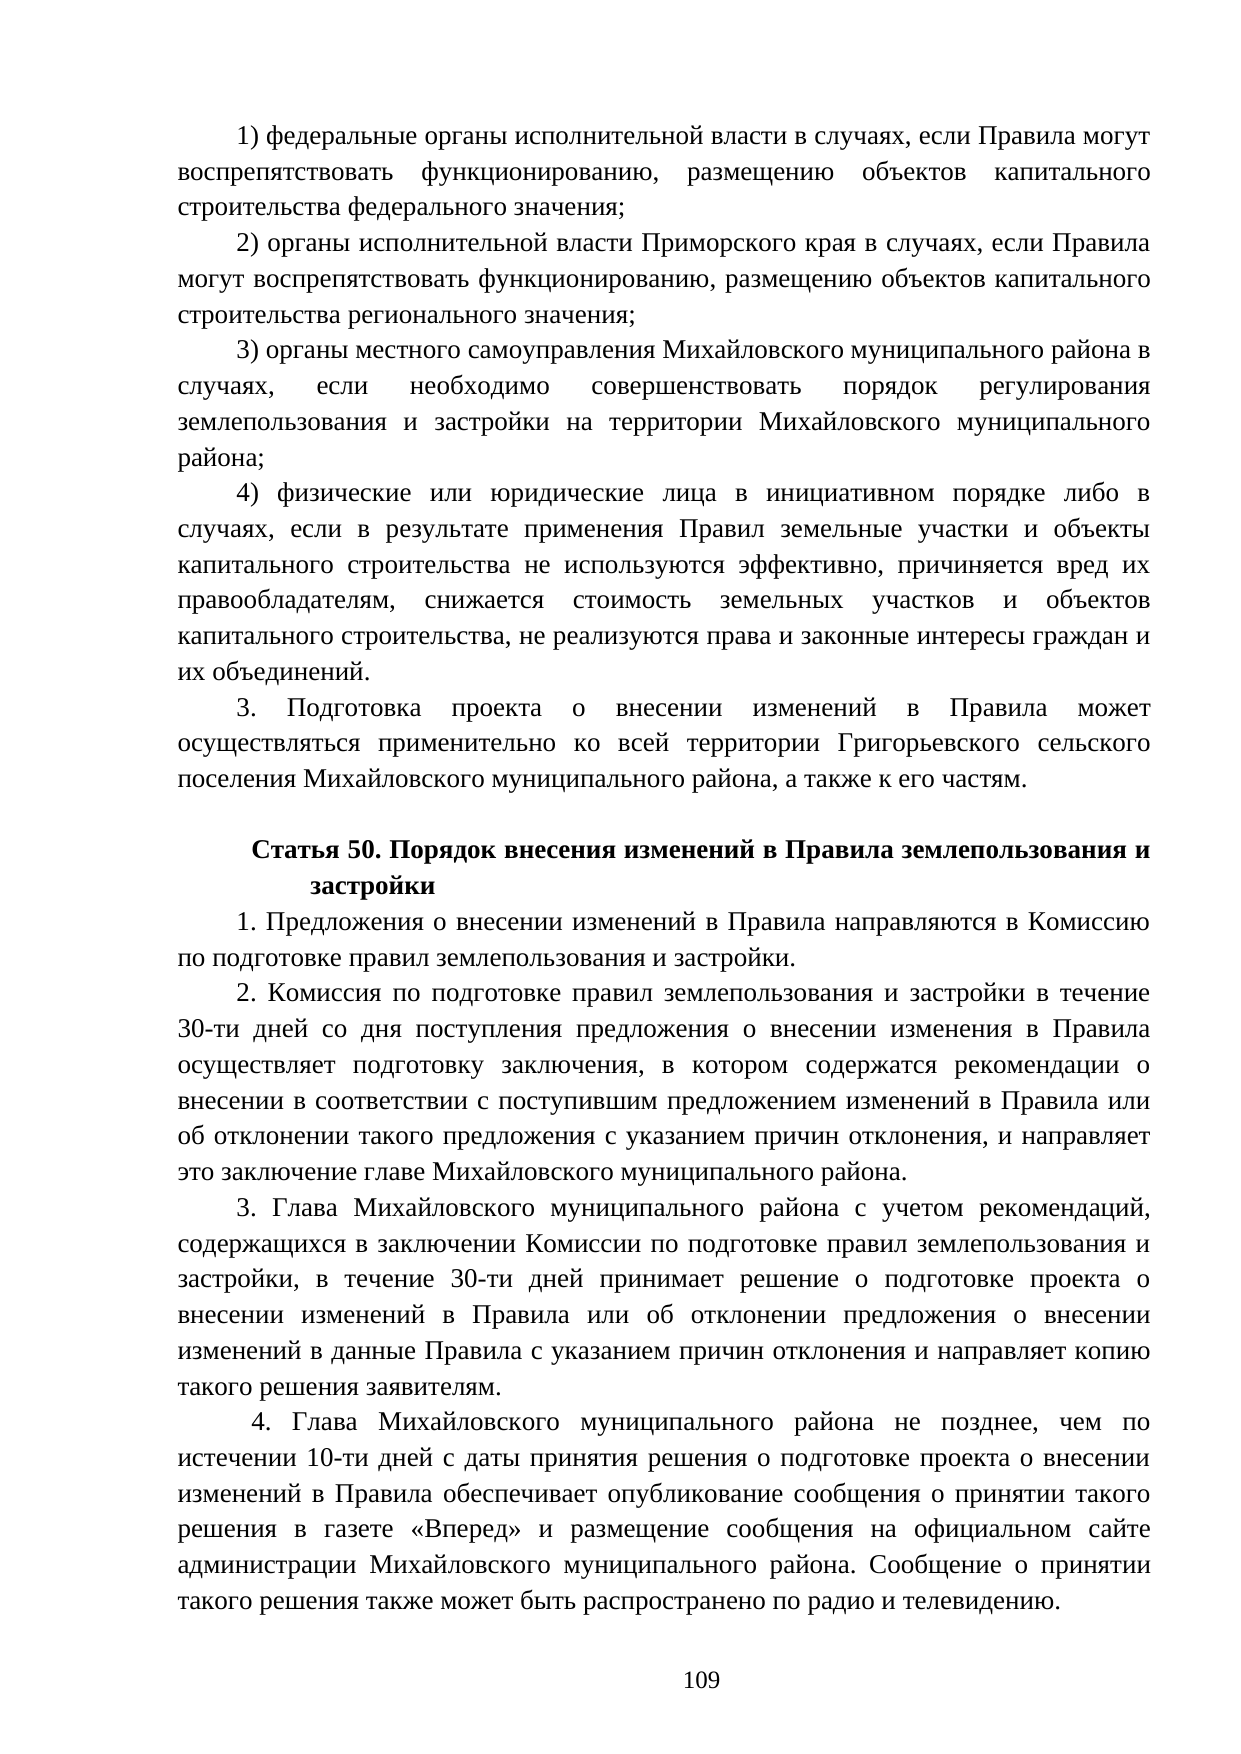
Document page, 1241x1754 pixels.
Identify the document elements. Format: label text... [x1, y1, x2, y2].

text 2. Комиссия по подготовке правил землепользования и застройки в течение 30-ти дней со дня поступления предложения о внесении изменения в Правила осуществляет подготовку заключения, в котором содержатся рекомендации о внесении в соответствии с поступившим предложением изменений в Правила или об отклонении такого предложения с указанием причин отклонения, и направляет это заключение главе Михайловского муниципального района. [177, 977, 1152, 1186]
text 4) физические или юридические лица в инициативном порядке либо в случаях, если в результате применения Правил земельные участки и объекты капитального строительства не используются эффективно, причиняется вред их правообладателям, снижается стоимость земельных участков и объектов капитального строительства, не реализуются права и законные интересы граждан и их объединений. [177, 476, 1152, 686]
text 4. Глава Михайловского муниципального района не позднее, чем по истечении 10-ти дней с даты принятия решения о подготовке проекта о внесении изменений в Правила обеспечивает опубликование сообщения о принятии такого решения в газете «Вперед» и размещение сообщения на официальном сайте администрации Михайловского муниципального района. Сообщение о принятии такого решения также может быть распространено по радио и телевидению. [177, 1405, 1152, 1615]
text 3. Глава Михайловского муниципального района с учетом рекомендаций, содержащихся в заключении Комиссии по подготовке правил землепользования и застройки, в течение 30-ти дней принимает решение о подготовке проекта о внесении изменений в Правила или об отклонении предложения о внесении изменений в данные Правила с указанием причин отклонения и направляет копию такого решения заявителям. [177, 1191, 1152, 1401]
text 3) органы местного самоуправления Михайловского муниципального района в случаях, если необходимо совершенствовать порядок регулирования землепользования и застройки на территории Михайловского муниципального района; [177, 333, 1152, 472]
text 2) органы исполнительной власти Приморского края в случаях, если Правила могут воспрепятствовать функционированию, размещению объектов капитального строительства регионального значения; [177, 226, 1152, 329]
text 3. Подготовка проекта о внесении изменений в Правила может осуществляться применительно ко всей территории Григорьевского сельского поселения Михайловского муниципального района, а также к его частям. [177, 691, 1152, 793]
text 1. Предложения о внесении изменений в Правила направляются в Комиссию по подготовке правил землепользования и застройки. [177, 905, 1152, 972]
text 1) федеральные органы исполнительной власти в случаях, если Правила могут воспрепятствовать функционированию, размещению объектов капитального строительства федерального значения; [177, 119, 1152, 222]
subtitle Статья 50. Порядок внесения изменений в Правила землепользования и застройки [251, 834, 1152, 901]
